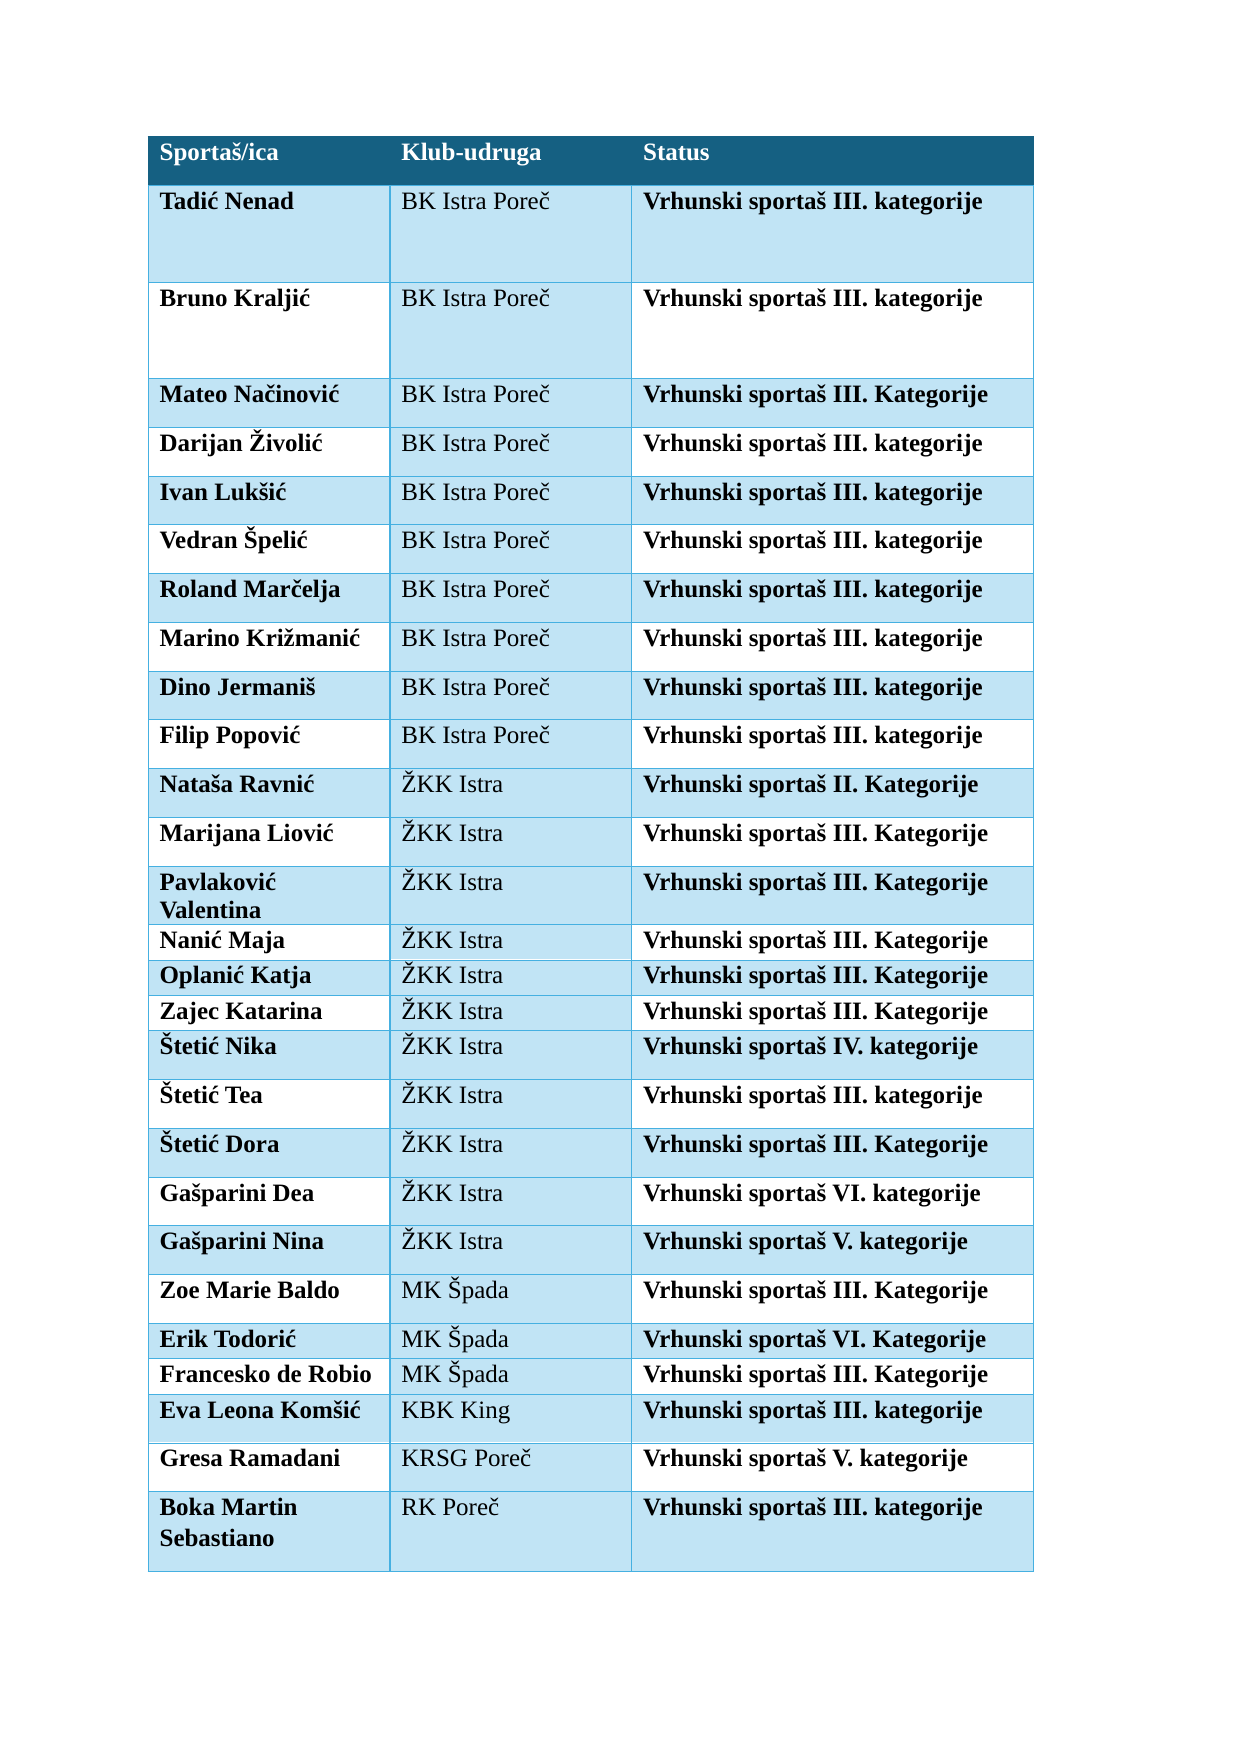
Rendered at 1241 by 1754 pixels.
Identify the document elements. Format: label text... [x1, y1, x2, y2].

table_cell Zajec Katarina [149, 996, 389, 1030]
table_cell KRSG Poreč [391, 1444, 631, 1491]
table_cell ŽKK Istra [391, 769, 631, 817]
table_cell Dino Jermaniš [149, 672, 389, 719]
table_cell ŽKK Istra [391, 925, 631, 959]
table_cell Vrhunski sportaš III. kategorije [632, 623, 1033, 671]
table_cell Štetić Tea [149, 1080, 389, 1128]
table_cell Vrhunski sportaš III. Kategorije [632, 1275, 1033, 1323]
table_cell Ivan Lukšić [149, 477, 389, 524]
table_header Klub-udruga [391, 138, 631, 185]
table_cell Štetić Nika [149, 1031, 389, 1079]
table_cell MK Špada [391, 1359, 631, 1394]
table_cell BK Istra Poreč [391, 574, 631, 622]
table_cell KBK King [391, 1395, 631, 1442]
table_cell ŽKK Istra [391, 1178, 631, 1225]
table_cell BK Istra Poreč [391, 525, 631, 573]
table_cell Vrhunski sportaš V. kategorije [632, 1444, 1033, 1491]
table_cell BK Istra Poreč [391, 379, 631, 427]
table_header Status [632, 138, 1033, 185]
table_cell BK Istra Poreč [391, 672, 631, 719]
table_cell Vrhunski sportaš III. Kategorije [632, 867, 1033, 924]
table_cell Roland Marčelja [149, 574, 389, 622]
table_cell Oplanić Katja [149, 961, 389, 995]
table_cell Vrhunski sportaš III. kategorije [632, 720, 1033, 768]
table_cell Vrhunski sportaš II. Kategorije [632, 769, 1033, 817]
table_header Sportaš/ica [149, 138, 389, 185]
table_cell ŽKK Istra [391, 961, 631, 995]
table_cell Nanić Maja [149, 925, 389, 959]
table_cell Vrhunski sportaš III. kategorije [632, 186, 1033, 282]
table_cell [632, 1492, 1033, 1571]
table_cell Gresa Ramadani [149, 1444, 389, 1491]
table_cell Vrhunski sportaš III. kategorije [632, 672, 1033, 719]
table_cell Vrhunski sportaš III. Kategorije [632, 925, 1033, 959]
table_cell BK Istra Poreč [391, 283, 631, 378]
table_cell BK Istra Poreč [391, 428, 631, 476]
table_cell ŽKK Istra [391, 1129, 631, 1177]
table_cell Vrhunski sportaš III. Kategorije [632, 379, 1033, 427]
table_cell Vrhunski sportaš VI. kategorije [632, 1178, 1033, 1225]
table_cell Bruno Kraljić [149, 283, 389, 378]
table_cell Vrhunski sportaš III. Kategorije [632, 996, 1033, 1030]
table_cell Marino Križmanić [149, 623, 389, 671]
table_cell Gašparini Dea [149, 1178, 389, 1225]
table_cell Vrhunski sportaš VI. Kategorije [632, 1324, 1033, 1358]
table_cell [149, 1492, 389, 1571]
table_cell Vrhunski sportaš III. kategorije [632, 1395, 1033, 1442]
table_cell Štetić Dora [149, 1129, 389, 1177]
table_cell RK Poreč [391, 1492, 631, 1571]
table_cell BK Istra Poreč [391, 186, 631, 282]
table_cell Vrhunski sportaš III. Kategorije [632, 1129, 1033, 1177]
table_cell Zoe Marie Baldo [149, 1275, 389, 1323]
table_cell MK Špada [391, 1324, 631, 1358]
table_cell ŽKK Istra [391, 1226, 631, 1274]
table_cell Vrhunski sportaš III. Kategorije [632, 961, 1033, 995]
table_cell Nataša Ravnić [149, 769, 389, 817]
table_cell Mateo Načinović [149, 379, 389, 427]
table_cell Gašparini Nina [149, 1226, 389, 1274]
table_cell Vrhunski sportaš III. Kategorije [632, 1359, 1033, 1394]
table_cell ŽKK Istra [391, 867, 631, 924]
table_cell Vrhunski sportaš III. Kategorije [632, 818, 1033, 866]
table_cell BK Istra Poreč [391, 623, 631, 671]
table_cell Filip Popović [149, 720, 389, 768]
table_cell Erik Todorić [149, 1324, 389, 1358]
table_cell Vrhunski sportaš III. kategorije [632, 283, 1033, 378]
table_cell ŽKK Istra [391, 818, 631, 866]
table_cell Vrhunski sportaš III. kategorije [632, 428, 1033, 476]
table_cell Vrhunski sportaš V. kategorije [632, 1226, 1033, 1274]
table_cell Vedran Špelić [149, 525, 389, 573]
table_cell Vrhunski sportaš III. kategorije [632, 525, 1033, 573]
table_cell BK Istra Poreč [391, 720, 631, 768]
table_cell Vrhunski sportaš IV. kategorije [632, 1031, 1033, 1079]
table_cell Francesko de Robio [149, 1359, 389, 1394]
table_cell Vrhunski sportaš III. kategorije [632, 574, 1033, 622]
table_cell ŽKK Istra [391, 996, 631, 1030]
table_cell Darijan Živolić [149, 428, 389, 476]
table_cell Vrhunski sportaš III. kategorije [632, 477, 1033, 524]
table_cell ŽKK Istra [391, 1080, 631, 1128]
table_cell ŽKK Istra [391, 1031, 631, 1079]
table_cell MK Špada [391, 1275, 631, 1323]
table_cell Eva Leona Komšić [149, 1395, 389, 1442]
table_cell Marijana Liović [149, 818, 389, 866]
table_cell Tadić Nenad [149, 186, 389, 282]
table_cell Pavlaković Valentina [149, 867, 389, 924]
table_cell Vrhunski sportaš III. kategorije [632, 1080, 1033, 1128]
table_cell BK Istra Poreč [391, 477, 631, 524]
